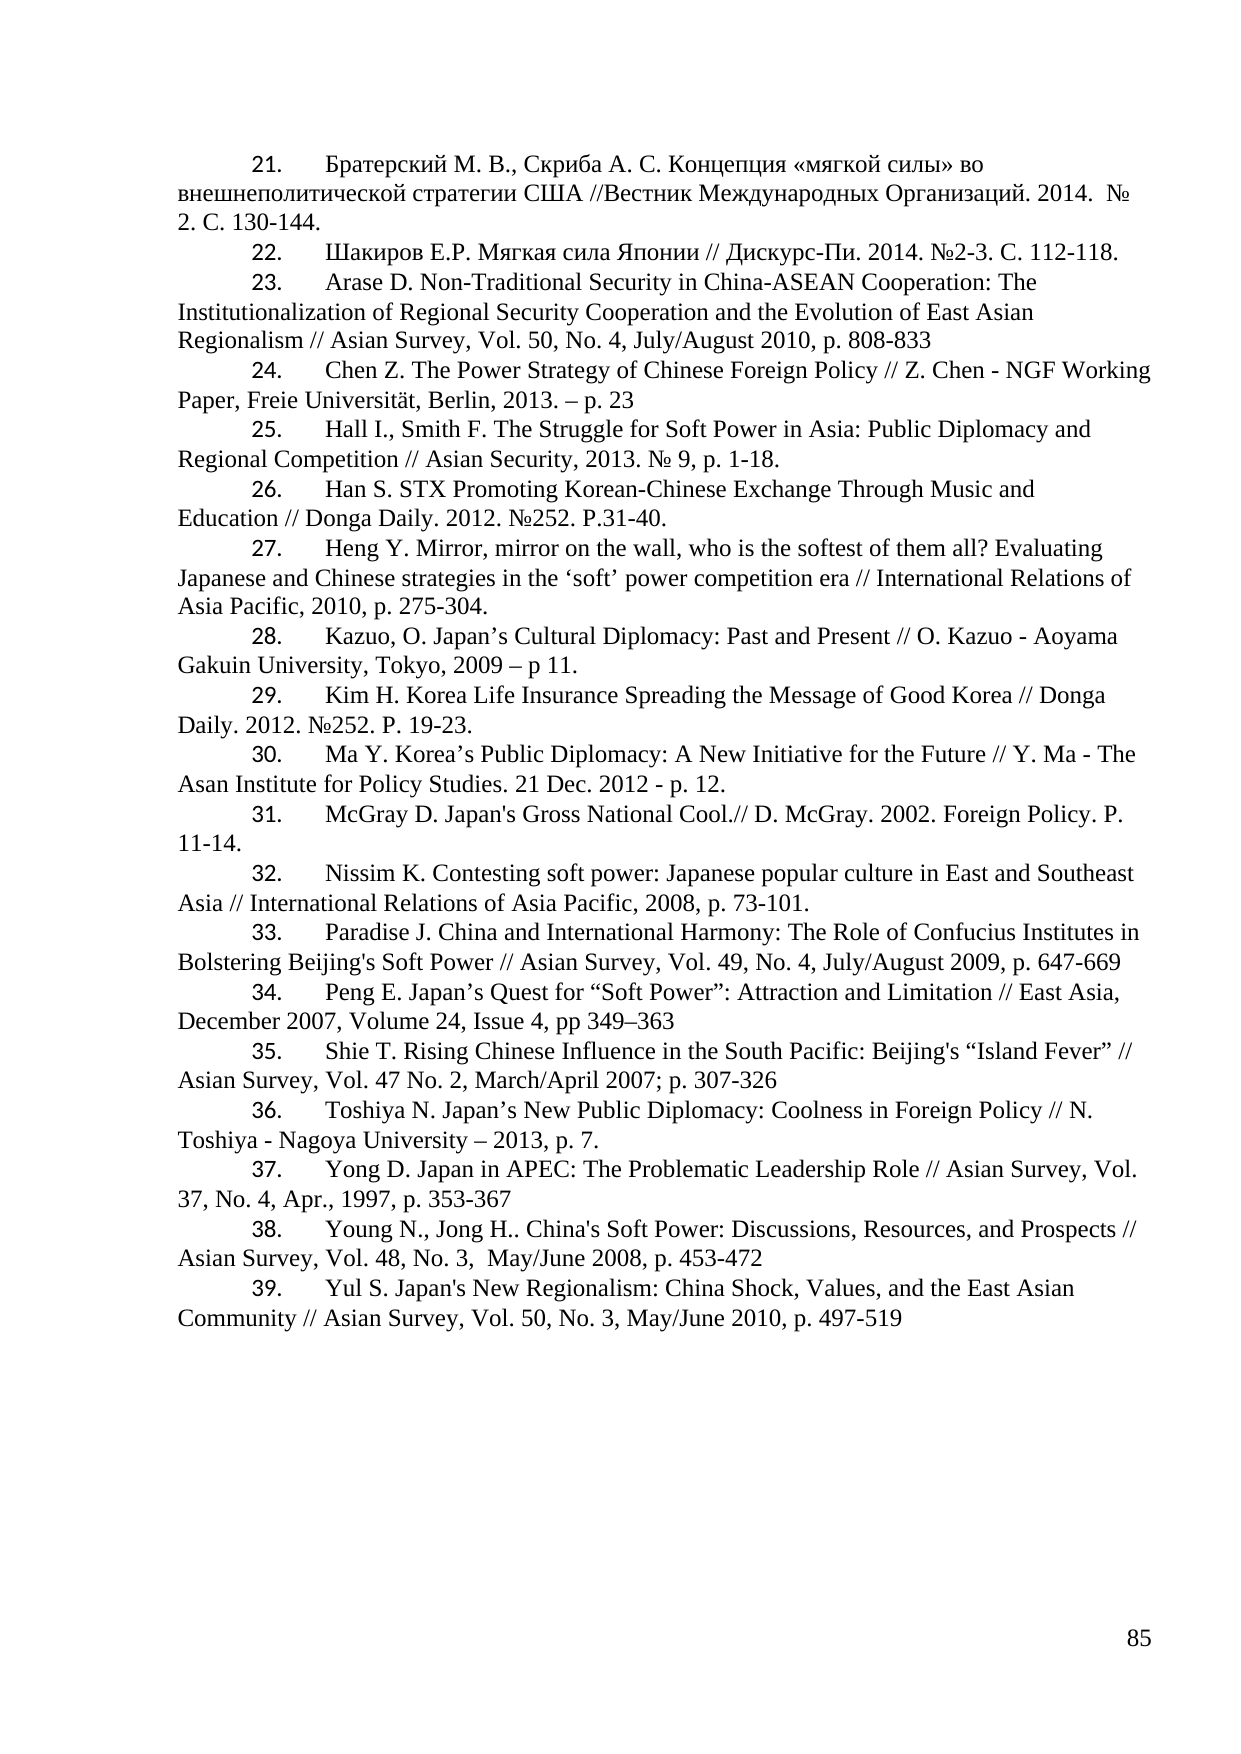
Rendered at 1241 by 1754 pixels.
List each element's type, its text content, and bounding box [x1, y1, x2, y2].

list Toshiya N. Japan’s New Public Diplomacy: Coolness in Foreign Policy // N. Toshiya - Nagoya University – 2013, p. 7. [177, 1094, 1152, 1153]
list McGray D. Japan's Gross National Cool.// D. McGray. 2002. Foreign Policy. P. 11-14. [177, 798, 1152, 857]
list Шакиров Е.Р. Мягкая сила Японии // Дискурс-Пи. 2014. №2-3. С. 112-118. [177, 236, 1152, 266]
list Han S. STX Promoting Korean-Chinese Exchange Through Music and Education // Donga Daily. 2012. №252. P.31-40. [177, 473, 1152, 532]
list Peng E. Japan’s Quest for “Soft Power”: Attraction and Limitation // East Asia, December 2007, Volume 24, Issue 4, pp 349–363 [177, 976, 1152, 1035]
list Hall I., Smith F. The Struggle for Soft Power in Asia: Public Diplomacy and Regional Competition // Asian Security, 2013. № 9, p. 1-18. [177, 413, 1152, 473]
list Arase D. Non-Traditional Security in China-ASEAN Cooperation: The Institutionalization of Regional Security Cooperation and the Evolution of East Asian Regionalism // Asian Survey, Vol. 50, No. 4, July/August 2010, p. 808-833 [177, 266, 1152, 354]
list Shie T. Rising Chinese Influence in the South Pacific: Beijing's “Island Fever” // Asian Survey, Vol. 47 No. 2, March/April 2007; p. 307-326 [177, 1035, 1152, 1094]
list Yong D. Japan in APEC: The Problematic Leadership Role // Asian Survey, Vol. 37, No. 4, Apr., 1997, p. 353-367 [177, 1153, 1152, 1213]
list Young N., Jong H.. China's Soft Power: Discussions, Resources, and Prospects // Asian Survey, Vol. 48, No. 3, May/June 2008, p. 453-472 [177, 1213, 1152, 1272]
list Paradise J. China and International Harmony: The Role of Confucius Institutes in Bolstering Beijing's Soft Power // Asian Survey, Vol. 49, No. 4, July/August 2009, p. 647-669 [177, 916, 1152, 976]
list Heng Y. Mirror, mirror on the wall, who is the softest of them all? Evaluating Japanese and Chinese strategies in the ‘soft’ power competition era // International Relations of Asia Pacific, 2010, p. 275-304. [177, 532, 1152, 620]
list Ma Y. Korea’s Public Diplomacy: A New Initiative for the Future // Y. Ma - The Asan Institute for Policy Studies. 21 Dec. 2012 - р. 12. [177, 739, 1152, 798]
list Nissim K. Contesting soft power: Japanese popular culture in East and Southeast Asia // International Relations of Asia Pacific, 2008, p. 73-101. [177, 857, 1152, 916]
list Kazuo, O. Japan’s Cultural Diplomacy: Past and Present // O. Kazuo - Aoyama Gakuin University, Tokyo, 2009 – p 11. [177, 620, 1152, 679]
list Yul S. Japan's New Regionalism: China Shock, Values, and the East Asian Community // Asian Survey, Vol. 50, No. 3, May/June 2010, p. 497-519 [177, 1272, 1152, 1331]
list Kim H. Korea Life Insurance Spreading the Message of Good Korea // Donga Daily. 2012. №252. P. 19-23. [177, 679, 1152, 739]
list Братерский М. В., Скриба А. С. Концепция «мягкой силы» во внешнеполитической стратегии CША //Вестник Международных Организаций. 2014. № 2. С. 130-144. [177, 148, 1152, 236]
list Chen Z. The Power Strategy of Chinese Foreign Policy // Z. Chen - NGF Working Paper, Freie Universität, Berlin, 2013. – p. 23 [177, 354, 1152, 413]
